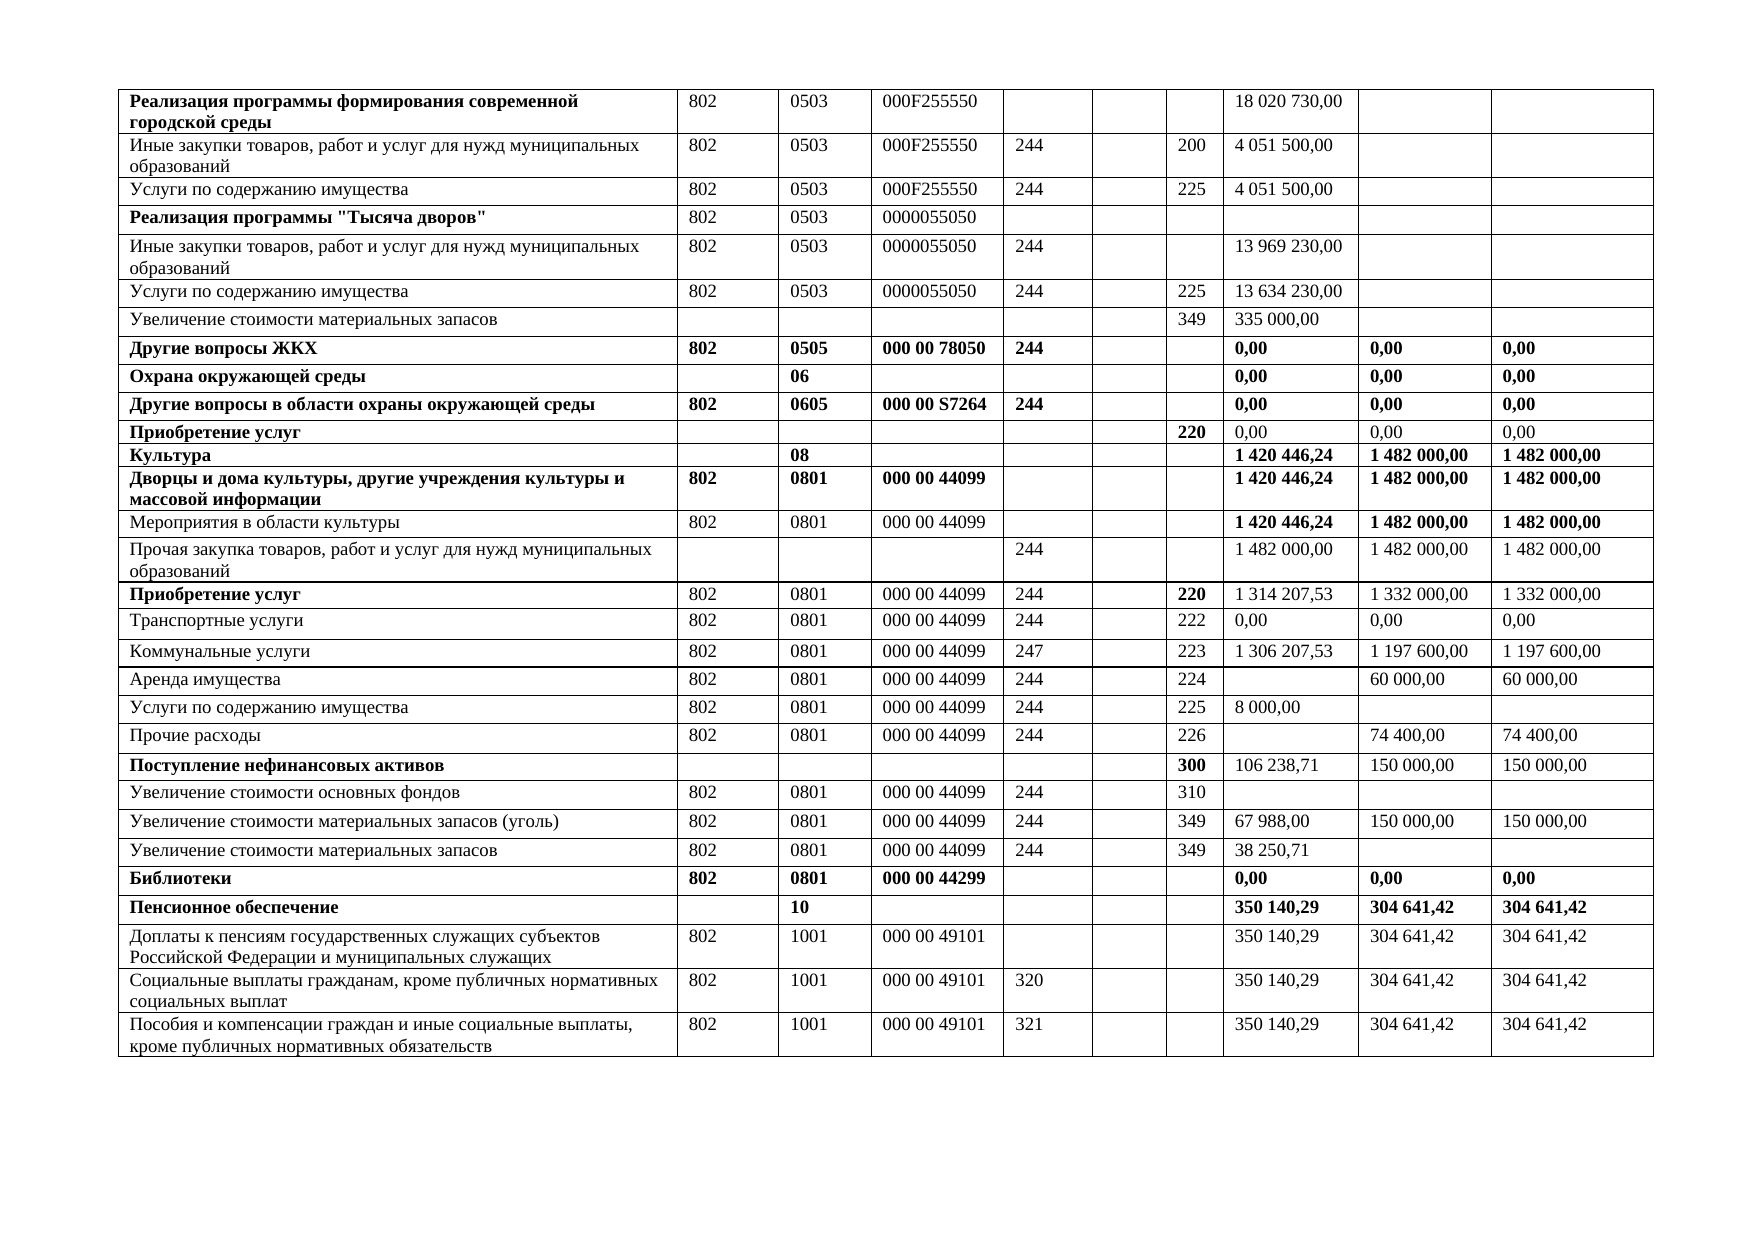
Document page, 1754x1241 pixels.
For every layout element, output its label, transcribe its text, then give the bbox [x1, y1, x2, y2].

table_cell 310 [1167, 781, 1223, 809]
table_cell 0,00 [1492, 393, 1653, 420]
table_cell 802 [678, 511, 778, 537]
table_cell [1004, 867, 1092, 895]
table_cell [1093, 90, 1166, 133]
table_cell [1004, 365, 1092, 392]
table_cell [1167, 467, 1223, 510]
table_cell 38 250,71 [1224, 839, 1358, 866]
table_cell 350 140,29 [1224, 1013, 1358, 1056]
table_cell [1167, 235, 1223, 278]
table_cell 08 [779, 444, 871, 466]
table_cell 000 00 49101 [872, 925, 1003, 968]
table_cell 224 [1167, 668, 1223, 695]
table_cell [1004, 925, 1092, 968]
table_cell [1492, 280, 1653, 307]
table_cell 0,00 [1492, 867, 1653, 895]
table_cell [678, 538, 778, 581]
table_cell 67 988,00 [1224, 810, 1358, 838]
table_cell 1 420 446,24 [1224, 467, 1358, 510]
table_cell [1004, 444, 1092, 466]
table_cell 1 420 446,24 [1224, 511, 1358, 537]
table_cell [1093, 280, 1166, 307]
table_cell 244 [1004, 280, 1092, 307]
table_cell [1093, 206, 1166, 234]
table_cell [1224, 668, 1358, 695]
table_cell 349 [1167, 308, 1223, 336]
table_cell Увеличение стоимости материальных запасов [119, 839, 677, 866]
table_cell 0,00 [1359, 867, 1491, 895]
table_cell 244 [1004, 781, 1092, 809]
table_cell 1 482 000,00 [1492, 511, 1653, 537]
table_cell 349 [1167, 839, 1223, 866]
table_cell Прочие расходы [119, 724, 677, 752]
table_cell Аренда имущества [119, 668, 677, 695]
table_cell [779, 754, 871, 780]
table_cell 000F255550 [872, 90, 1003, 133]
table_cell [1167, 538, 1223, 581]
table_cell 244 [1004, 810, 1092, 838]
table_cell 244 [1004, 337, 1092, 363]
table_cell 247 [1004, 640, 1092, 666]
table_cell [1224, 724, 1358, 752]
table_cell 18 020 730,00 [1224, 90, 1358, 133]
table_cell [1359, 308, 1491, 336]
table_cell 150 000,00 [1492, 810, 1653, 838]
table_cell 802 [678, 1013, 778, 1056]
table_cell [1093, 134, 1166, 177]
table_cell 0,00 [1224, 609, 1358, 639]
table_cell Другие вопросы ЖКХ [119, 337, 677, 363]
table_cell 000 00 44099 [872, 511, 1003, 537]
table_cell [872, 754, 1003, 780]
table_cell 0605 [779, 393, 871, 420]
table_cell 244 [1004, 393, 1092, 420]
table_cell Услуги по содержанию имущества [119, 696, 677, 723]
table_cell 304 641,42 [1492, 925, 1653, 968]
table_cell 802 [678, 393, 778, 420]
table_cell 000 00 44099 [872, 668, 1003, 695]
table_cell [1004, 896, 1092, 924]
table_cell 0801 [779, 810, 871, 838]
table_cell [678, 421, 778, 443]
table_cell 802 [678, 609, 778, 639]
table_cell 802 [678, 583, 778, 608]
table_cell Услуги по содержанию имущества [119, 280, 677, 307]
table_cell 0801 [779, 467, 871, 510]
table_cell 0801 [779, 511, 871, 537]
table_cell 0,00 [1224, 393, 1358, 420]
table_cell 1 197 600,00 [1492, 640, 1653, 666]
table_cell [1492, 178, 1653, 205]
table_cell [1492, 839, 1653, 866]
table_cell [1093, 609, 1166, 639]
table_cell 226 [1167, 724, 1223, 752]
table_cell 74 400,00 [1492, 724, 1653, 752]
table_cell 0801 [779, 696, 871, 723]
table_cell 802 [678, 839, 778, 866]
table_cell [872, 365, 1003, 392]
table_cell [1093, 467, 1166, 510]
table_cell 1001 [779, 969, 871, 1012]
table_cell 244 [1004, 178, 1092, 205]
table_cell 06 [779, 365, 871, 392]
table_cell Приобретение услуг [119, 583, 677, 608]
table_cell [1359, 696, 1491, 723]
table_cell [678, 308, 778, 336]
table_cell [1093, 444, 1166, 466]
table_cell [1093, 235, 1166, 278]
table_cell 0,00 [1224, 365, 1358, 392]
table_cell 0801 [779, 724, 871, 752]
table_cell Коммунальные услуги [119, 640, 677, 666]
table_cell Увеличение стоимости материальных запасов (уголь) [119, 810, 677, 838]
table_cell 10 [779, 896, 871, 924]
table_cell [1093, 640, 1166, 666]
table_cell 244 [1004, 235, 1092, 278]
table_cell 225 [1167, 696, 1223, 723]
table_cell [1093, 896, 1166, 924]
table_cell [1004, 90, 1092, 133]
table_cell 802 [678, 178, 778, 205]
table_cell Дворцы и дома культуры, другие учреждения культуры и массовой информации [119, 467, 677, 510]
table_cell 225 [1167, 280, 1223, 307]
table_cell [678, 896, 778, 924]
table_cell [1167, 365, 1223, 392]
table_cell [1093, 839, 1166, 866]
table_cell Библиотеки [119, 867, 677, 895]
table_cell Транспортные услуги [119, 609, 677, 639]
table_cell [1093, 337, 1166, 363]
table_cell 0503 [779, 134, 871, 177]
table_cell [1167, 393, 1223, 420]
table_cell 0,00 [1492, 365, 1653, 392]
table_cell 0503 [779, 280, 871, 307]
table_cell 0801 [779, 583, 871, 608]
table_cell 349 [1167, 810, 1223, 838]
table_cell 1 482 000,00 [1224, 538, 1358, 581]
table_cell 244 [1004, 696, 1092, 723]
table_cell 000 00 44099 [872, 781, 1003, 809]
table_cell [1093, 308, 1166, 336]
table_cell [872, 538, 1003, 581]
table_cell 802 [678, 235, 778, 278]
table_cell 0,00 [1359, 337, 1491, 363]
table_cell [1167, 896, 1223, 924]
table_cell 304 641,42 [1359, 896, 1491, 924]
table_cell [1093, 754, 1166, 780]
table_cell Увеличение стоимости основных фондов [119, 781, 677, 809]
table_cell 0000055050 [872, 235, 1003, 278]
table_cell Мероприятия в области культуры [119, 511, 677, 537]
table_cell 1001 [779, 1013, 871, 1056]
table_cell 0801 [779, 668, 871, 695]
table_cell 335 000,00 [1224, 308, 1358, 336]
table_cell 150 000,00 [1359, 810, 1491, 838]
table_cell 0,00 [1224, 421, 1358, 443]
table_cell [872, 444, 1003, 466]
table_cell 1 482 000,00 [1492, 444, 1653, 466]
table_cell Реализация программы "Тысяча дворов" [119, 206, 677, 234]
table_cell 000F255550 [872, 178, 1003, 205]
table_cell 000 00 49101 [872, 969, 1003, 1012]
table_cell [1004, 421, 1092, 443]
table_cell [1004, 206, 1092, 234]
table_cell 225 [1167, 178, 1223, 205]
table_cell [779, 538, 871, 581]
table_cell 000 00 44099 [872, 696, 1003, 723]
table_cell [1093, 969, 1166, 1012]
table_cell 802 [678, 867, 778, 895]
table_cell [1359, 839, 1491, 866]
table_cell 244 [1004, 724, 1092, 752]
table_cell [1093, 393, 1166, 420]
table_cell [1004, 754, 1092, 780]
table_cell [1093, 810, 1166, 838]
table_cell 4 051 500,00 [1224, 134, 1358, 177]
table_cell [1004, 467, 1092, 510]
table_cell [1167, 511, 1223, 537]
table_cell 74 400,00 [1359, 724, 1491, 752]
table_cell [1093, 668, 1166, 695]
table_cell 13 969 230,00 [1224, 235, 1358, 278]
table_cell [872, 308, 1003, 336]
table_cell 8 000,00 [1224, 696, 1358, 723]
table_cell 0000055050 [872, 206, 1003, 234]
table_cell [1093, 1013, 1166, 1056]
table_cell 1 482 000,00 [1492, 467, 1653, 510]
table_cell 13 634 230,00 [1224, 280, 1358, 307]
table_cell [872, 421, 1003, 443]
table_cell 1 314 207,53 [1224, 583, 1358, 608]
table_cell 000 00 44099 [872, 640, 1003, 666]
table_cell [678, 444, 778, 466]
table_cell 1 306 207,53 [1224, 640, 1358, 666]
table_cell [1093, 178, 1166, 205]
table_cell 106 238,71 [1224, 754, 1358, 780]
table_cell [1167, 444, 1223, 466]
table_cell [1359, 134, 1491, 177]
table_cell 60 000,00 [1359, 668, 1491, 695]
table_cell 150 000,00 [1359, 754, 1491, 780]
table_cell 304 641,42 [1359, 1013, 1491, 1056]
table_cell [1004, 308, 1092, 336]
table_cell Другие вопросы в области охраны окружающей среды [119, 393, 677, 420]
table_cell 0503 [779, 90, 871, 133]
table_cell 802 [678, 696, 778, 723]
table_cell 304 641,42 [1492, 1013, 1653, 1056]
table_cell 802 [678, 810, 778, 838]
table_cell [779, 421, 871, 443]
table_cell 802 [678, 206, 778, 234]
table_cell 0801 [779, 609, 871, 639]
table_cell 000 00 S7264 [872, 393, 1003, 420]
table_cell Поступление нефинансовых активов [119, 754, 677, 780]
table_cell 350 140,29 [1224, 925, 1358, 968]
table_cell 244 [1004, 538, 1092, 581]
table_cell 0,00 [1224, 867, 1358, 895]
table_cell [1224, 206, 1358, 234]
table_cell [1167, 969, 1223, 1012]
table_cell [1093, 511, 1166, 537]
table_cell 0503 [779, 178, 871, 205]
table_cell 1 332 000,00 [1359, 583, 1491, 608]
table_cell 0,00 [1492, 609, 1653, 639]
table_cell [1093, 583, 1166, 608]
table_cell 802 [678, 724, 778, 752]
table_cell 000 00 44099 [872, 583, 1003, 608]
table_cell 1 482 000,00 [1359, 538, 1491, 581]
table_cell [1492, 696, 1653, 723]
table_cell 244 [1004, 583, 1092, 608]
table_cell 0801 [779, 781, 871, 809]
table_cell Приобретение услуг [119, 421, 677, 443]
table_cell Охрана окружающей среды [119, 365, 677, 392]
table_cell 0801 [779, 640, 871, 666]
table_cell 0,00 [1359, 609, 1491, 639]
table_cell 802 [678, 134, 778, 177]
table_cell [1167, 867, 1223, 895]
table_cell 802 [678, 90, 778, 133]
table_cell [1359, 781, 1491, 809]
table_cell Доплаты к пенсиям государственных служащих субъектов Российской Федерации и муниципальных служащих [119, 925, 677, 968]
table_cell 802 [678, 467, 778, 510]
table_cell 0,00 [1492, 421, 1653, 443]
table_cell 000 00 44099 [872, 467, 1003, 510]
table_cell [1093, 538, 1166, 581]
table_cell [1224, 781, 1358, 809]
table_cell 000 00 44099 [872, 724, 1003, 752]
table_cell 0000055050 [872, 280, 1003, 307]
table_cell Пенсионное обеспечение [119, 896, 677, 924]
table_cell 300 [1167, 754, 1223, 780]
table_cell Услуги по содержанию имущества [119, 178, 677, 205]
table_cell 0505 [779, 337, 871, 363]
table_cell [1359, 178, 1491, 205]
table_cell 244 [1004, 134, 1092, 177]
table_cell [779, 308, 871, 336]
table_cell 000 00 49101 [872, 1013, 1003, 1056]
table_cell 1 197 600,00 [1359, 640, 1491, 666]
table_cell 802 [678, 640, 778, 666]
table_cell 304 641,42 [1359, 925, 1491, 968]
table_cell 304 641,42 [1492, 969, 1653, 1012]
table_cell 0801 [779, 867, 871, 895]
table_cell [678, 365, 778, 392]
table_cell [1492, 235, 1653, 278]
table_cell 0,00 [1359, 393, 1491, 420]
table_cell Социальные выплаты гражданам, кроме публичных нормативных социальных выплат [119, 969, 677, 1012]
table_cell Иные закупки товаров, работ и услуг для нужд муниципальных образований [119, 134, 677, 177]
table_cell [1004, 511, 1092, 537]
table_cell 1 482 000,00 [1359, 467, 1491, 510]
table_cell 0801 [779, 839, 871, 866]
table_cell 304 641,42 [1492, 896, 1653, 924]
table_cell 60 000,00 [1492, 668, 1653, 695]
table_cell Пособия и компенсации граждан и иные социальные выплаты, кроме публичных нормативных обязательств [119, 1013, 677, 1056]
table_cell 802 [678, 337, 778, 363]
table_cell 1 332 000,00 [1492, 583, 1653, 608]
table_cell 0,00 [1359, 365, 1491, 392]
table_cell 320 [1004, 969, 1092, 1012]
table_cell 321 [1004, 1013, 1092, 1056]
table_cell [1359, 235, 1491, 278]
table_cell 200 [1167, 134, 1223, 177]
table_cell [1492, 308, 1653, 336]
table_cell 1 482 000,00 [1359, 444, 1491, 466]
table_cell [1093, 365, 1166, 392]
table_cell 0,00 [1224, 337, 1358, 363]
table_cell Иные закупки товаров, работ и услуг для нужд муниципальных образований [119, 235, 677, 278]
table_cell Культура [119, 444, 677, 466]
table_cell [1167, 925, 1223, 968]
table_cell 1 482 000,00 [1492, 538, 1653, 581]
table_cell 223 [1167, 640, 1223, 666]
table_cell 350 140,29 [1224, 969, 1358, 1012]
table_cell 304 641,42 [1359, 969, 1491, 1012]
table_cell 802 [678, 781, 778, 809]
table_cell 0,00 [1492, 337, 1653, 363]
table_cell Прочая закупка товаров, работ и услуг для нужд муниципальных образований [119, 538, 677, 581]
table_cell 1001 [779, 925, 871, 968]
table_cell 244 [1004, 668, 1092, 695]
table_cell [1167, 337, 1223, 363]
table_cell [1093, 781, 1166, 809]
table_cell 802 [678, 668, 778, 695]
table_cell 350 140,29 [1224, 896, 1358, 924]
table_cell 244 [1004, 839, 1092, 866]
table_cell [1167, 90, 1223, 133]
table_cell [1359, 206, 1491, 234]
table_cell 802 [678, 925, 778, 968]
table_cell 244 [1004, 609, 1092, 639]
table_cell [1492, 134, 1653, 177]
table_cell [1093, 925, 1166, 968]
table_cell [1093, 696, 1166, 723]
table_cell 000 00 44099 [872, 810, 1003, 838]
table_cell [678, 754, 778, 780]
table_cell 000 00 44299 [872, 867, 1003, 895]
table_cell [1093, 421, 1166, 443]
table_cell 000 00 78050 [872, 337, 1003, 363]
table_cell [872, 896, 1003, 924]
table_cell 000 00 44099 [872, 609, 1003, 639]
table_cell 802 [678, 969, 778, 1012]
table_cell Увеличение стоимости материальных запасов [119, 308, 677, 336]
table_cell [1167, 206, 1223, 234]
table_cell Реализация программы формирования современной городской среды [119, 90, 677, 133]
table_cell 0503 [779, 235, 871, 278]
table_cell 4 051 500,00 [1224, 178, 1358, 205]
table_cell [1359, 90, 1491, 133]
table_cell 000F255550 [872, 134, 1003, 177]
table_cell 1 482 000,00 [1359, 511, 1491, 537]
table_cell 0503 [779, 206, 871, 234]
table_cell 220 [1167, 583, 1223, 608]
table_cell 802 [678, 280, 778, 307]
table_cell 150 000,00 [1492, 754, 1653, 780]
table_cell [1167, 1013, 1223, 1056]
table_cell 222 [1167, 609, 1223, 639]
table_cell [1093, 867, 1166, 895]
table_cell [1492, 206, 1653, 234]
table_cell [1093, 724, 1166, 752]
table_cell 0,00 [1359, 421, 1491, 443]
table_cell 220 [1167, 421, 1223, 443]
table_cell [1492, 90, 1653, 133]
table_cell 1 420 446,24 [1224, 444, 1358, 466]
table_cell [1492, 781, 1653, 809]
table_cell 000 00 44099 [872, 839, 1003, 866]
table_cell [1359, 280, 1491, 307]
